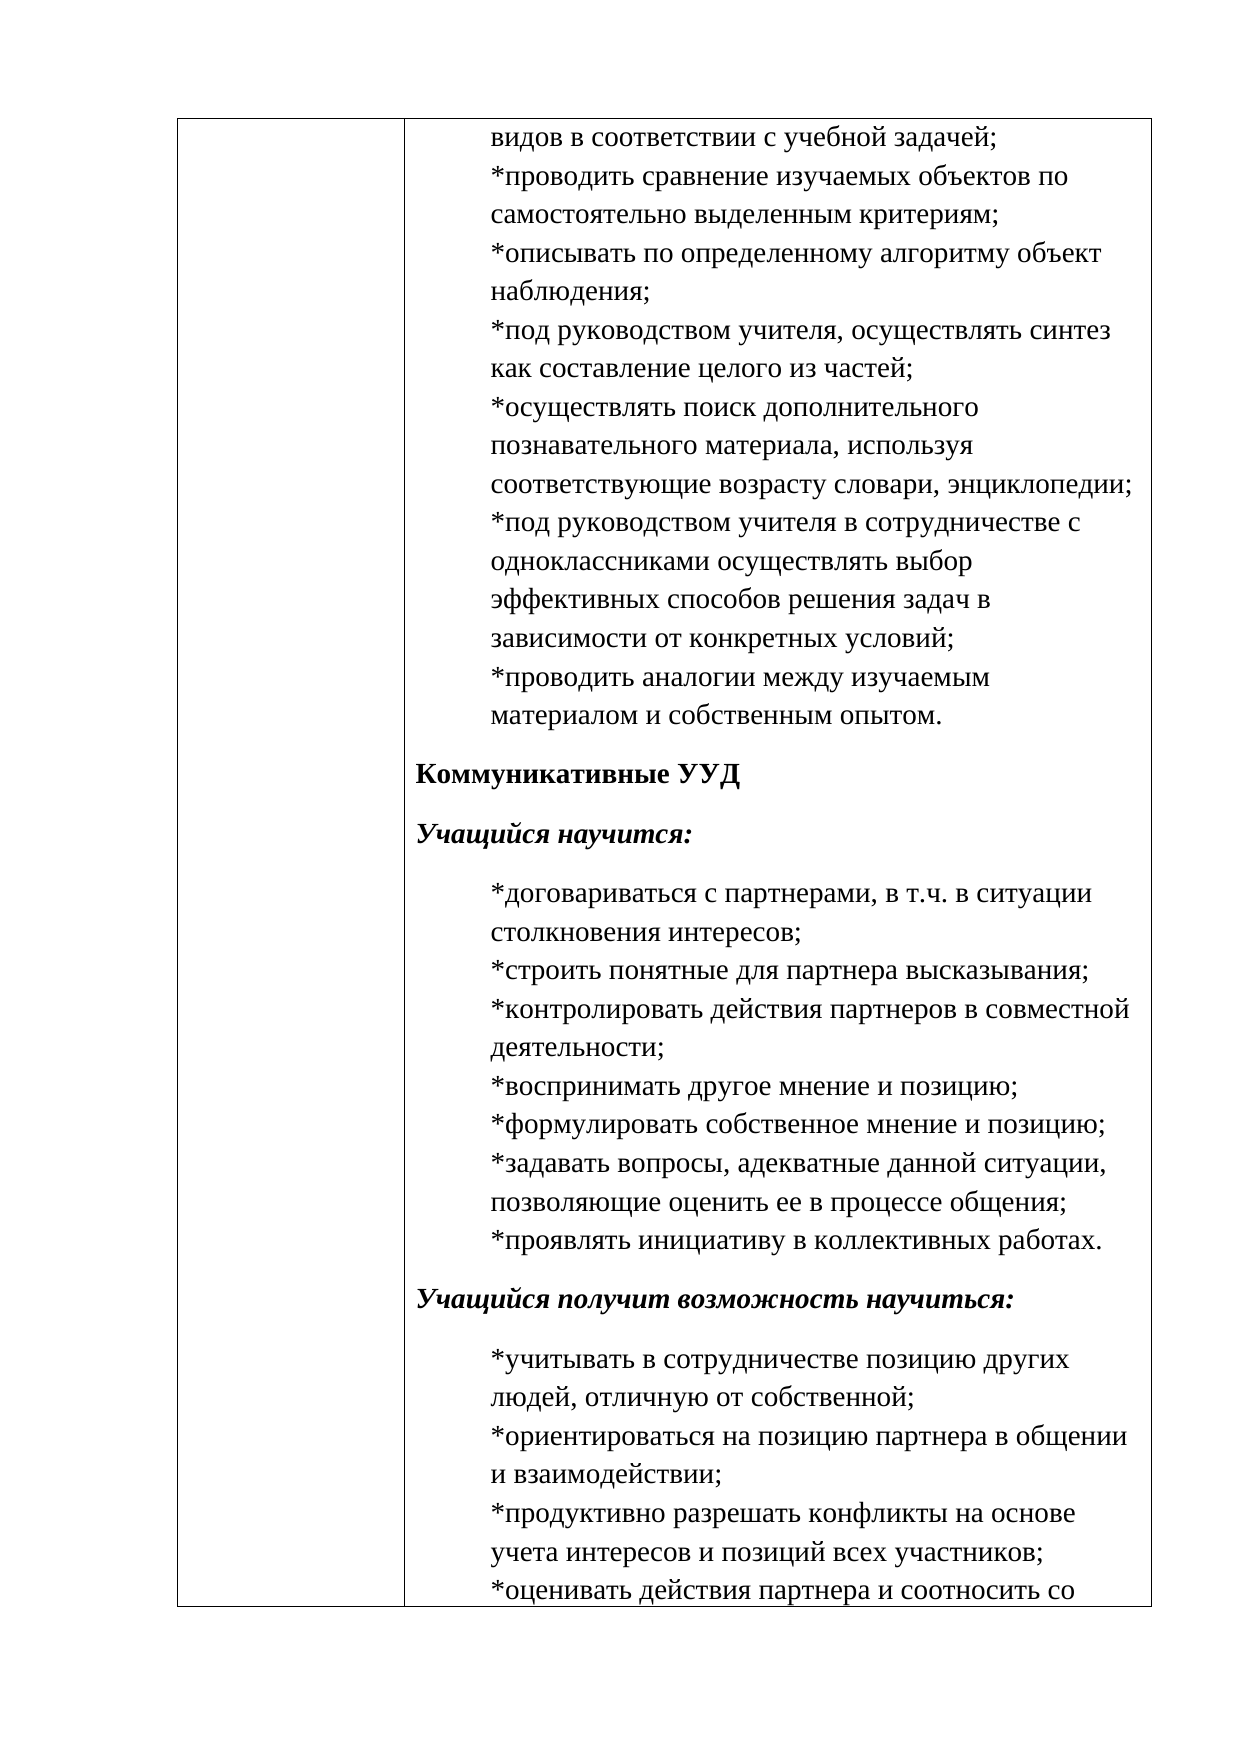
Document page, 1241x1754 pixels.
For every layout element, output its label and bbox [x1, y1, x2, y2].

table_cell [405, 119, 1151, 1606]
table_cell [178, 119, 404, 1606]
